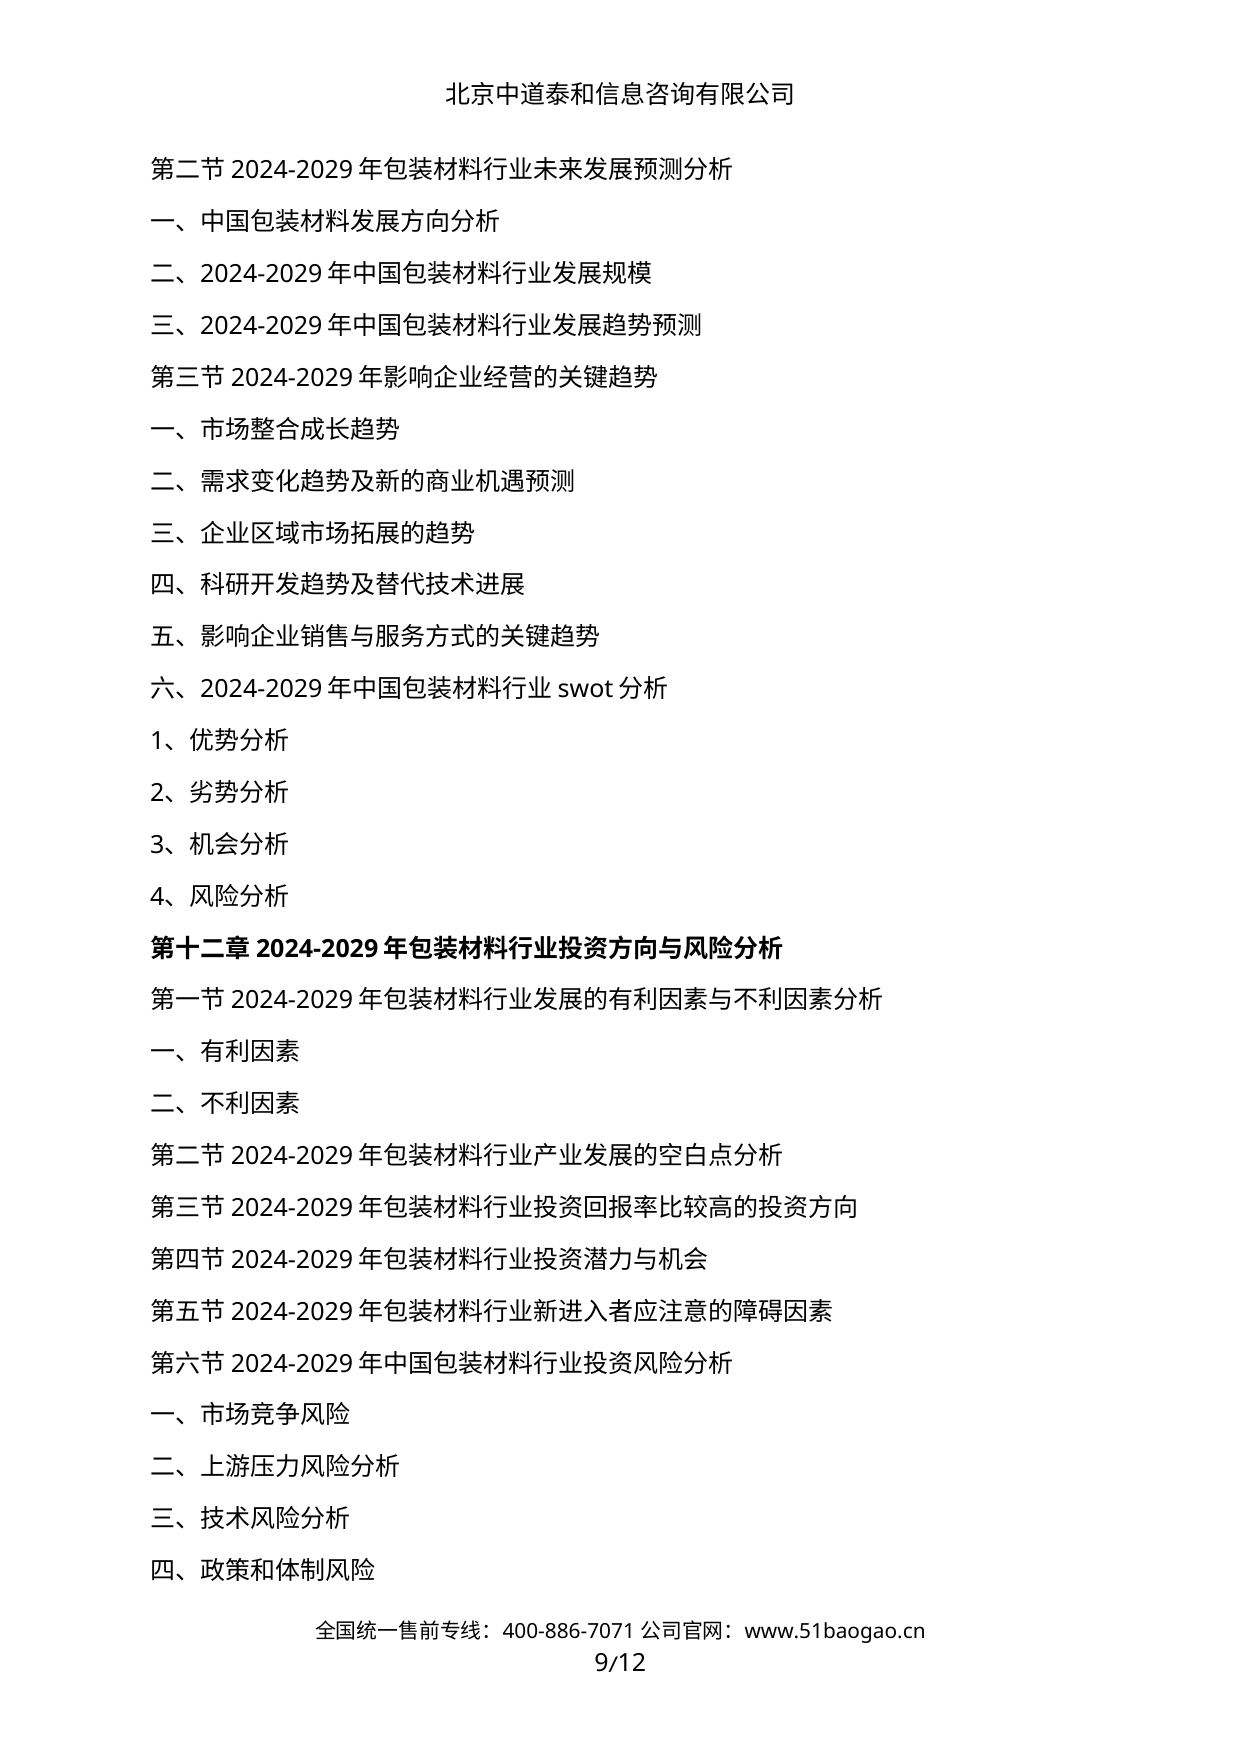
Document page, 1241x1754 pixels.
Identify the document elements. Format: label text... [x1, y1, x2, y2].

text 4、风险分析 [150, 876, 1090, 912]
text 二、2024-2029年中国包装材料行业发展规模 [150, 254, 1090, 290]
text 二、不利因素 [150, 1084, 1090, 1120]
text 三、2024-2029年中国包装材料行业发展趋势预测 [150, 306, 1090, 342]
text 六、2024-2029年中国包装材料行业swot分析 [150, 669, 1090, 705]
text 四、政策和体制风险 [150, 1551, 1090, 1587]
text 第三节 2024-2029年包装材料行业投资回报率比较高的投资方向 [150, 1187, 1090, 1224]
text 一、中国包装材料发展方向分析 [150, 202, 1090, 238]
text 四、科研开发趋势及替代技术进展 [150, 565, 1090, 601]
text 二、需求变化趋势及新的商业机遇预测 [150, 461, 1090, 497]
text 第三节 2024-2029年影响企业经营的关键趋势 [150, 357, 1090, 394]
text 第二节 2024-2029年包装材料行业产业发展的空白点分析 [150, 1136, 1090, 1172]
text 一、市场整合成长趋势 [150, 409, 1090, 446]
text 五、影响企业销售与服务方式的关键趋势 [150, 617, 1090, 653]
text 一、市场竞争风险 [150, 1395, 1090, 1431]
text 二、上游压力风险分析 [150, 1447, 1090, 1483]
text 三、企业区域市场拓展的趋势 [150, 513, 1090, 549]
text 第四节 2024-2029年包装材料行业投资潜力与机会 [150, 1239, 1090, 1276]
text 第六节 2024-2029年中国包装材料行业投资风险分析 [150, 1343, 1090, 1379]
text 2、劣势分析 [150, 772, 1090, 809]
text 1、优势分析 [150, 721, 1090, 757]
text 第一节 2024-2029年包装材料行业发展的有利因素与不利因素分析 [150, 980, 1090, 1016]
text 第十二章 2024-2029年包装材料行业投资方向与风险分析 [150, 928, 1090, 964]
text 第五节 2024-2029年包装材料行业新进入者应注意的障碍因素 [150, 1291, 1090, 1327]
text 一、有利因素 [150, 1032, 1090, 1068]
text 三、技术风险分析 [150, 1499, 1090, 1535]
text 3、机会分析 [150, 824, 1090, 861]
text 第二节 2024-2029年包装材料行业未来发展预测分析 [150, 150, 1090, 186]
